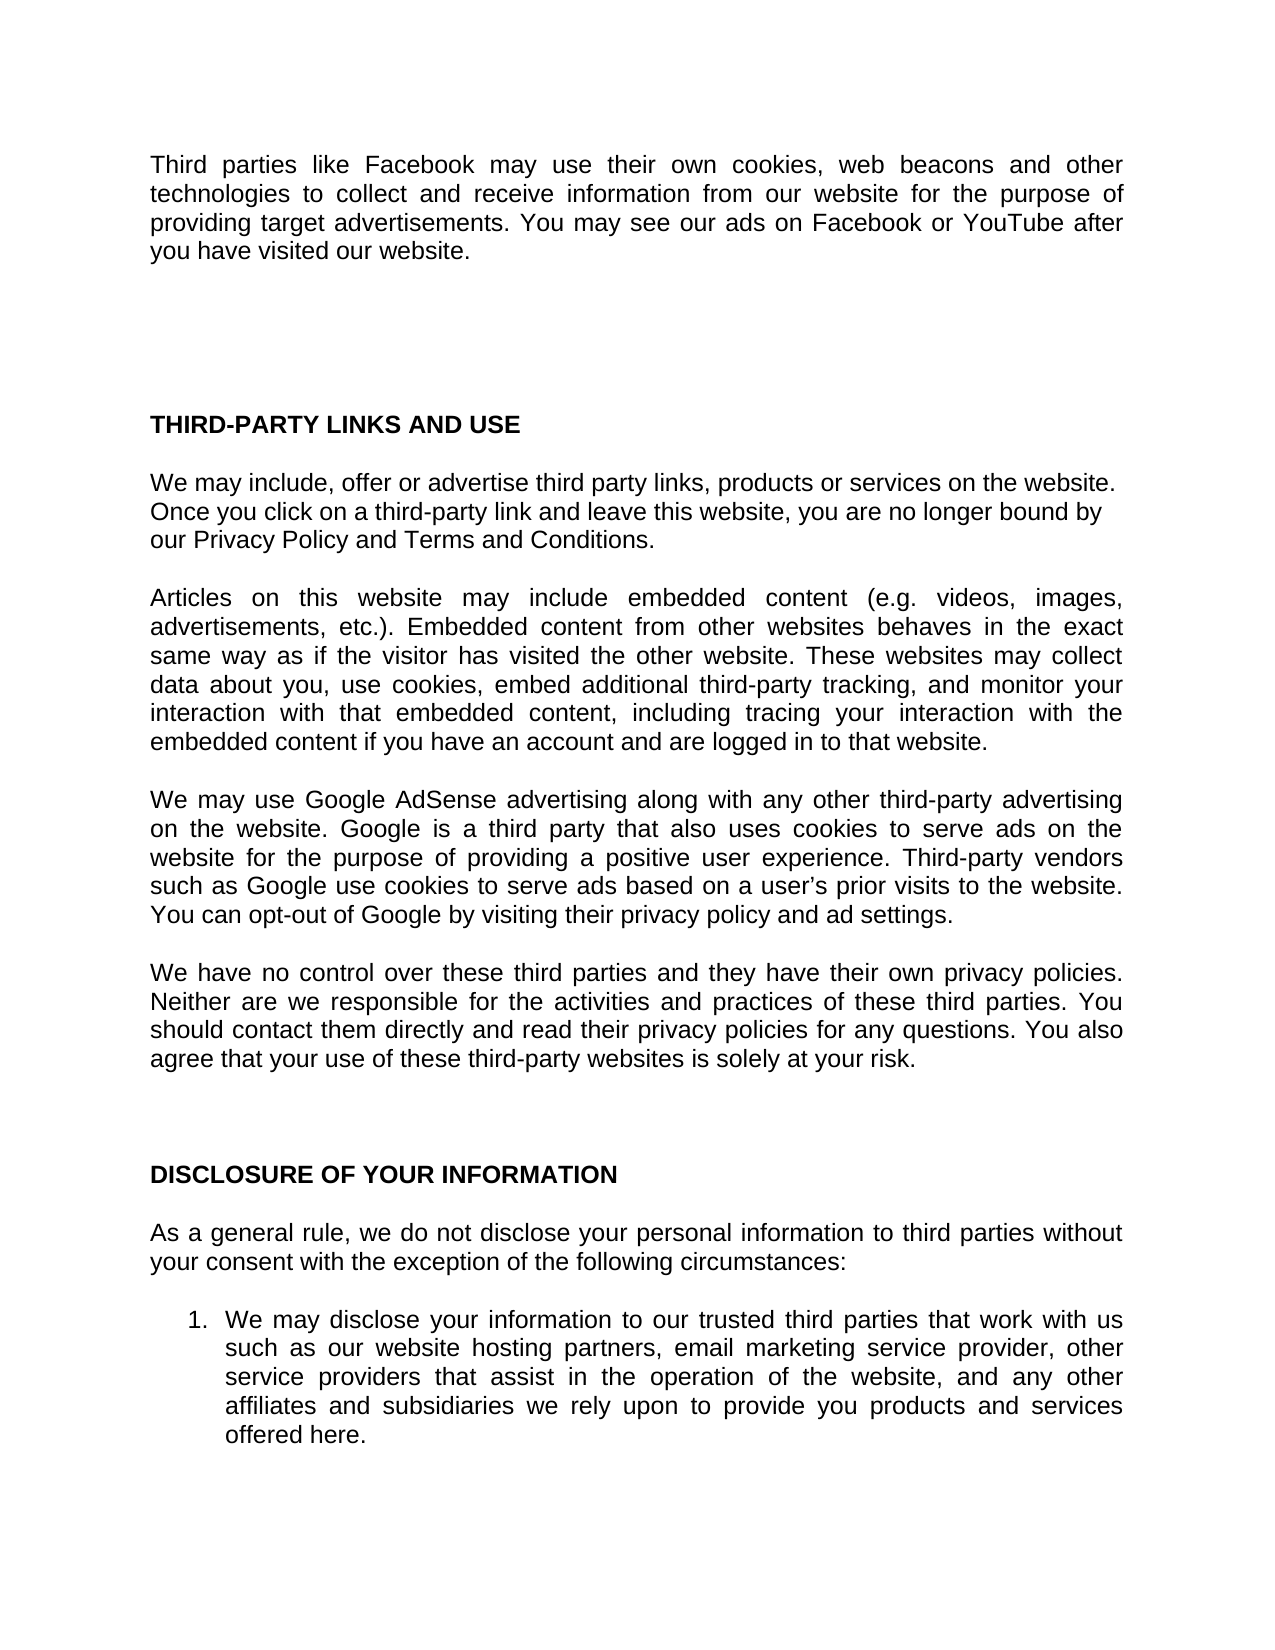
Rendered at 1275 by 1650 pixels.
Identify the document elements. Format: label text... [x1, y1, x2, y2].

text We have no control over these third parties and they have their own privacy policies. Neither are we responsible for the activities and practices of these third parties. You should contact them directly and read their privacy policies for any questions. You also agree that your use of these third-party websites is solely at your risk. [150, 958, 1125, 1073]
text DISCLOSURE OF YOUR INFORMATION [150, 1160, 1125, 1189]
text Articles on this website may include embedded content (e.g. videos, images, advertisements, etc.). Embedded content from other websites behaves in the exact same way as if the visitor has visited the other website. These websites may collect data about you, use cookies, embed additional third-party tracking, and monitor your interaction with that embedded content, including tracing your interaction with the embedded content if you have an account and are logged in to that website. [150, 583, 1125, 756]
text Third parties like Facebook may use their own cookies, web beacons and other technologies to collect and receive information from our website for the purpose of providing target advertisements. You may see our ads on Facebook or YouTube after you have visited our website. [150, 150, 1125, 265]
list We may disclose your information to our trusted third parties that work with us such as our website hosting partners, email marketing service provider, other service providers that assist in the operation of the website, and any other affiliates and subsidiaries we rely upon to provide you products and services offered here. [187, 1304, 1125, 1448]
text We may use Google AdSense advertising along with any other third-party advertising on the website. Google is a third party that also uses cookies to serve ads on the website for the purpose of providing a positive user experience. Third-party vendors such as Google use cookies to serve ads based on a user’s prior visits to the website. You can opt-out of Google by visiting their privacy policy and ad settings. [150, 785, 1125, 929]
text THIRD-PARTY LINKS AND USE [150, 410, 1125, 439]
text As a general rule, we do not disclose your personal information to third parties without your consent with the exception of the following circumstances: [150, 1218, 1125, 1275]
text We may include, offer or advertise third party links, products or services on the website. Once you click on a third-party link and leave this website, you are no longer bound by our Privacy Policy and Terms and Conditions. [150, 468, 1125, 554]
